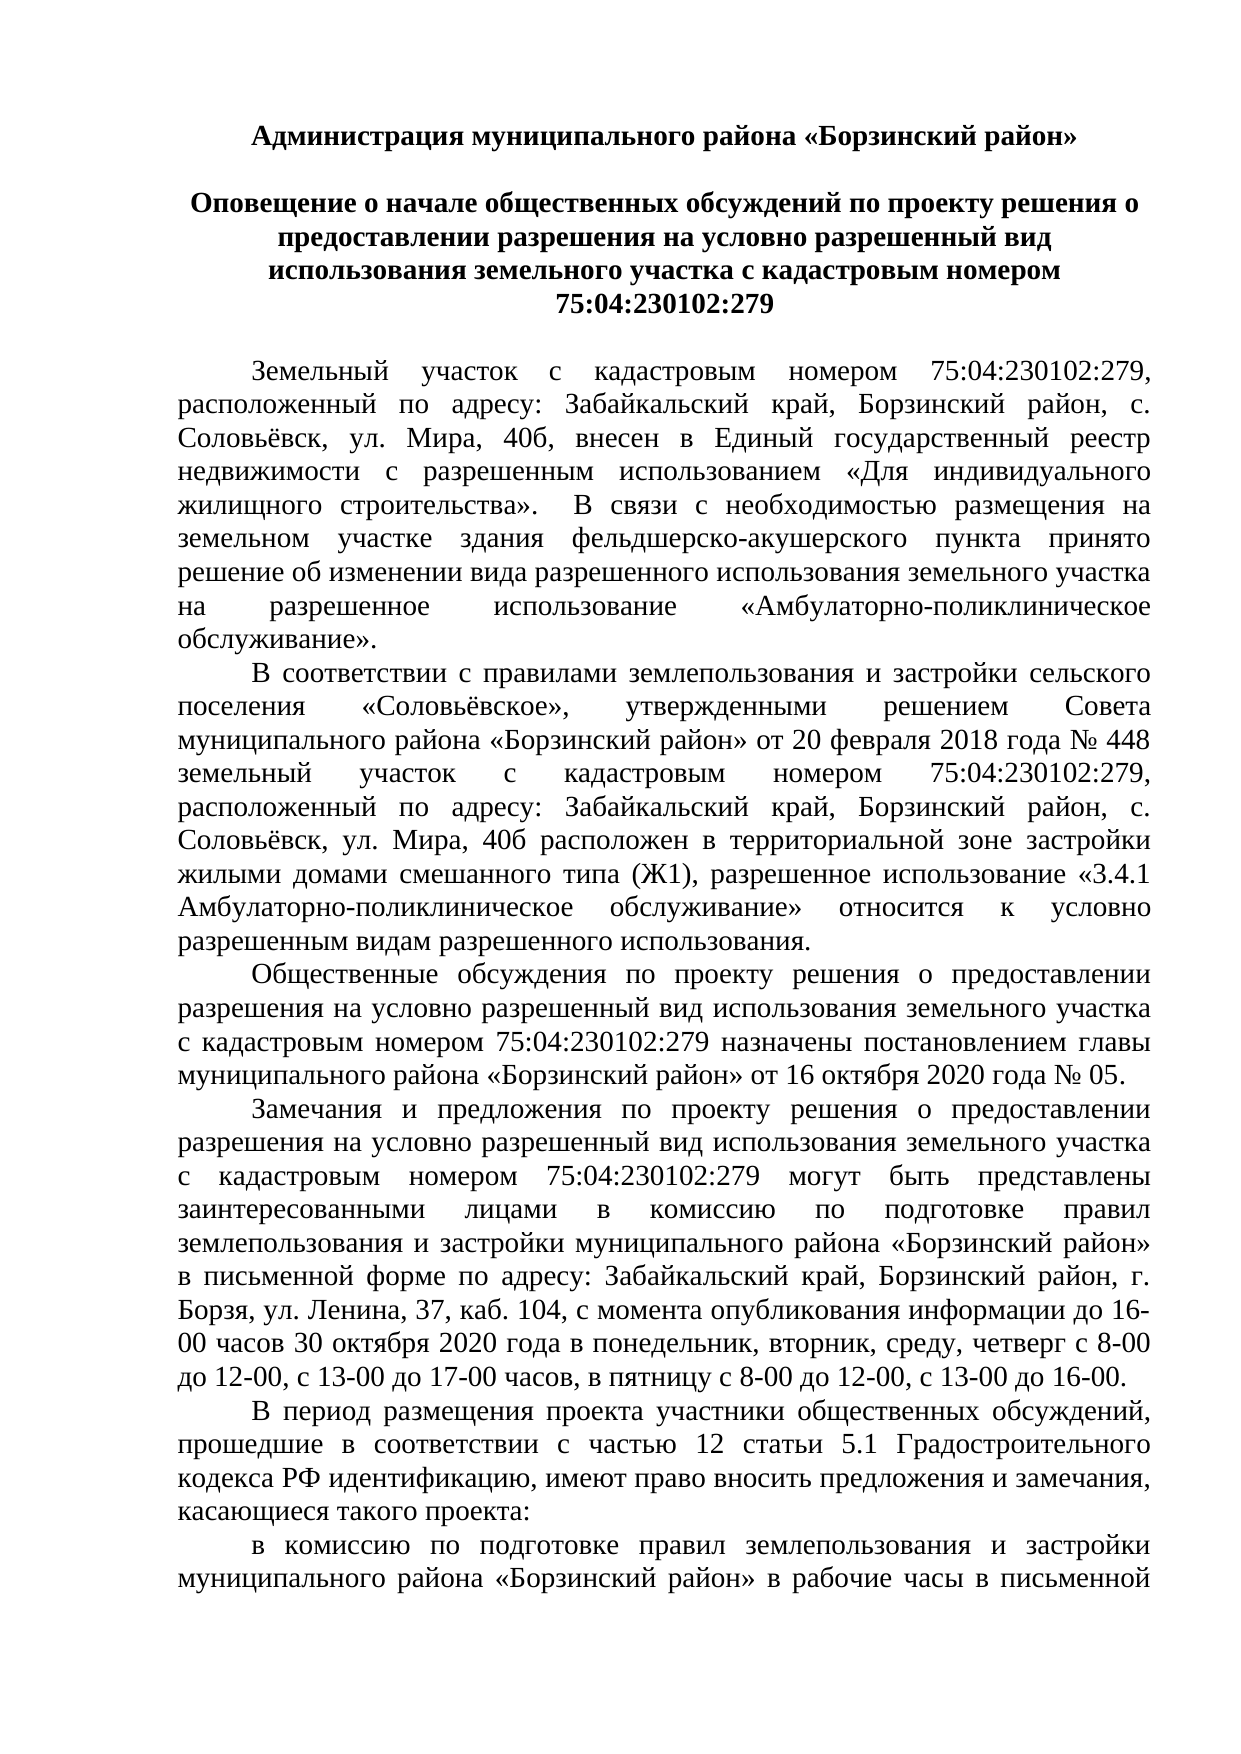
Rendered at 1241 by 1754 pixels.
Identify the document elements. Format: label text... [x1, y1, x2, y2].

text Общественные обсуждения по проекту решения о предоставлении разрешения на условно разрешенный вид использования земельного участка с кадастровым номером 75:04:230102:279 назначены постановлением главы муниципального района «Борзинский район» от 16 октября 2020 года № 05. [177, 957, 1152, 1091]
text В период размещения проекта участники общественных обсуждений, прошедшие в соответствии с частью 12 статьи 5.1 Градостроительного кодекса РФ идентификацию, имеют право вносить предложения и замечания, касающиеся такого проекта: [177, 1393, 1152, 1527]
text Замечания и предложения по проекту решения о предоставлении разрешения на условно разрешенный вид использования земельного участка с кадастровым номером 75:04:230102:279 могут быть представлены заинтересованными лицами в комиссию по подготовке правил землепользования и застройки муниципального района «Борзинский район» в письменной форме по адресу: Забайкальский край, Борзинский район, г. Борзя, ул. Ленина, 37, каб. 104, с момента опубликования информации до 16-00 часов 30 октября 2020 года в понедельник, вторник, среду, четверг с 8-00 до 12-00, с 13-00 до 17-00 часов, в пятницу с 8-00 до 12-00, с 13-00 до 16-00. [177, 1091, 1152, 1393]
text Оповещение о начале общественных обсуждений по проекту решения о предоставлении разрешения на условно разрешенный вид использования земельного участка с кадастровым номером 75:04:230102:279 [177, 185, 1152, 319]
text Администрация муниципального района «Борзинский район» [177, 118, 1152, 152]
text Земельный участок с кадастровым номером 75:04:230102:279, расположенный по адресу: Забайкальский край, Борзинский район, с. Соловьёвск, ул. Мира, 40б, внесен в Единый государственный реестр недвижимости с разрешенным использованием «Для индивидуального жилищного строительства». В связи с необходимостью размещения на земельном участке здания фельдшерско-акушерского пункта принято решение об изменении вида разрешенного использования земельного участка на разрешенное использование «Амбулаторно-поликлиническое обслуживание». [177, 353, 1152, 655]
text В соответствии с правилами землепользования и застройки сельского поселения «Соловьёвское», утвержденными решением Совета муниципального района «Борзинский район» от 20 февраля 2018 года № 448 земельный участок с кадастровым номером 75:04:230102:279, расположенный по адресу: Забайкальский край, Борзинский район, с. Соловьёвск, ул. Мира, 40б расположен в территориальной зоне застройки жилыми домами смешанного типа (Ж1), разрешенное использование «3.4.1 Амбулаторно-поликлиническое обслуживание» относится к условно разрешенным видам разрешенного использования. [177, 655, 1152, 957]
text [177, 1527, 1152, 1594]
